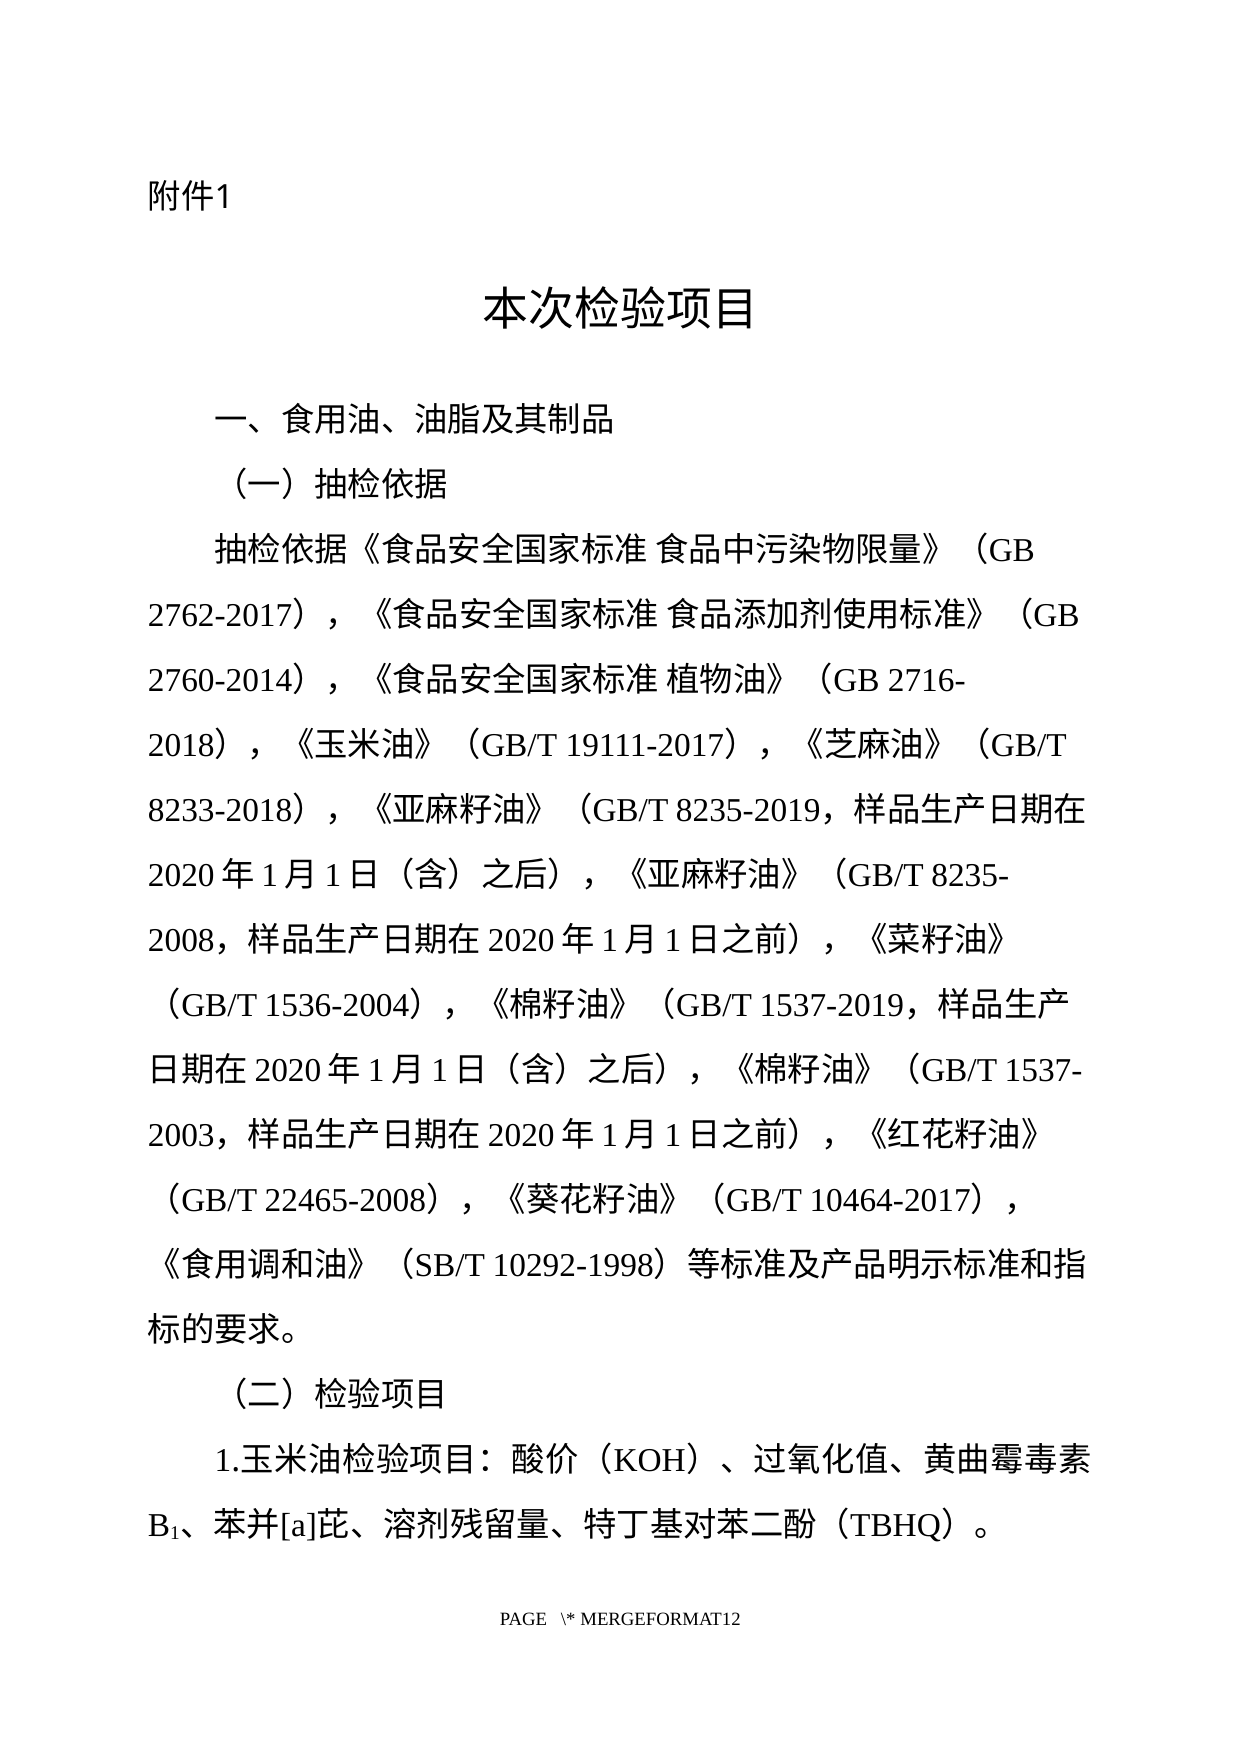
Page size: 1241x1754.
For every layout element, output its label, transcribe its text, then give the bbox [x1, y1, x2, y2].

text 1.玉米油检验项目：酸价（KOH）、过氧化值、黄曲霉毒素B1、苯并[a]芘、溶剂残留量、特丁基对苯二酚（TBHQ）。 [148, 1424, 1092, 1554]
text （二）检验项目 [148, 1359, 1092, 1424]
text （一）抽检依据 [148, 449, 1092, 514]
text 抽检依据《食品安全国家标准 食品中污染物限量》（GB 2762-2017），《食品安全国家标准 食品添加剂使用标准》（GB 2760-2014），《食品安全国家标准 植物油》（GB 2716-2018），《玉米油》（GB/T 19111-2017），《芝麻油》（GB/T 8233-2018），《亚麻籽油》（GB/T 8235-2019，样品生产日期在2020年1月1日（含）之后），《亚麻籽油》（GB/T 8235-2008，样品生产日期在2020年1月1日之前），《菜籽油》（GB/T 1536-2004），《棉籽油》（GB/T 1537-2019，样品生产日期在2020年1月1日（含）之后），《棉籽油》（GB/T 1537-2003，样品生产日期在2020年1月1日之前），《红花籽油》（GB/T 22465-2008），《葵花籽油》（GB/T 10464-2017），《食用调和油》（SB/T 10292-1998）等标准及产品明示标准和指标的要求。 [148, 514, 1092, 1359]
text 本次检验项目 [148, 257, 1092, 354]
text 一、食用油、油脂及其制品 [148, 384, 1092, 449]
